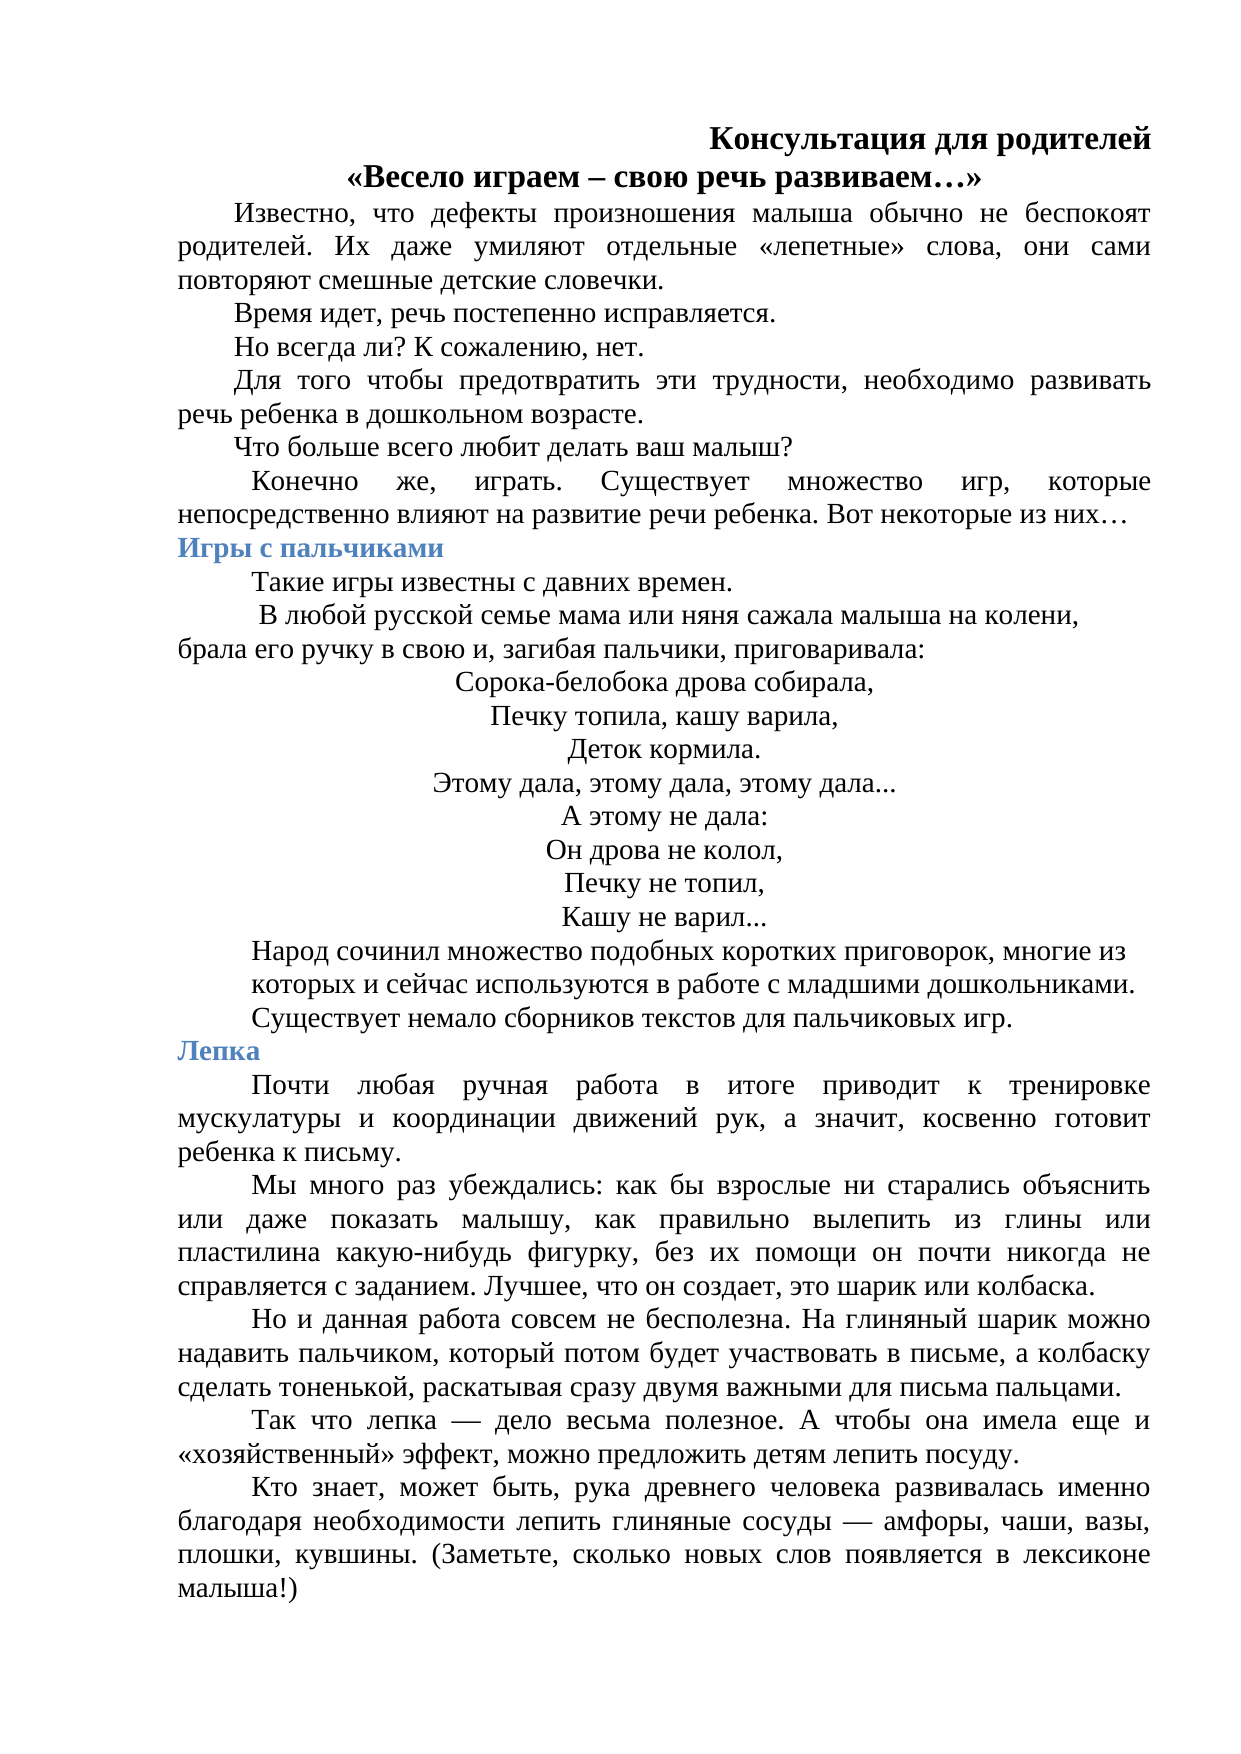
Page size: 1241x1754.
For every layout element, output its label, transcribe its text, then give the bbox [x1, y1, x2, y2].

text Что больше всего любит делать ваш малыш? [177, 429, 1152, 463]
text Так что лепка — дело весьма полезное. А чтобы она имела еще и «хозяйственный» эффект, можно предложить детям лепить посуду. [177, 1402, 1152, 1469]
text Почти любая ручная работа в итоге приводит к тренировке мускулатуры и координации движений рук, а значит, косвенно готовит ребенка к письму. [177, 1067, 1152, 1167]
text Мы много раз убеждались: как бы взрослые ни старались объяснить или даже показать малышу, как правильно вылепить из глины или пластилина какую-нибудь фигурку, без их помощи он почти никогда не справляется с заданием. Лучшее, что он создает, это шарик или колбаска. [177, 1167, 1152, 1302]
text Но и данная работа совсем не бесполезна. На глиняный шарик можно надавить пальчиком, который потом будет участвовать в письме, а колбаску сделать тоненькой, раскатывая сразу двумя важными для письма пальцами. [177, 1302, 1152, 1402]
text Для того чтобы предотвратить эти трудности, необходимо развивать речь ребенка в дошкольном возрасте. [177, 362, 1152, 429]
text Сорока-белобока дрова собирала, Печку топила, кашу варила, Деток кормила. Этому дала, этому дала, этому дала... А этому не дала: Он дрова не колол, Печку не топил, Кашу не варил... [177, 664, 1152, 933]
text Конечно же, играть. Существует множество игр, которые непосредственно влияют на развитие речи ребенка. Вот некоторые из них… [177, 463, 1152, 530]
text Время идет, речь постепенно исправляется. [177, 295, 1152, 329]
text Лепка [177, 1033, 1152, 1067]
text Консультация для родителей [177, 118, 1152, 156]
text Такие игры известны с давних времен. [177, 564, 1152, 597]
text Народ сочинил множество подобных коротких приговорок, многие из которых и сейчас используются в работе с младшими дошкольниками. Существует немало сборников текстов для пальчиковых игр. [251, 933, 1152, 1033]
text Кто знает, может быть, рука древнего человека развивалась именно благодаря необходимости лепить глиняные сосуды — амфоры, чаши, вазы, плошки, кувшины. (Заметьте, сколько новых слов появляется в лексиконе малыша!) [177, 1469, 1152, 1603]
text В любой русской семье мама или няня сажала малыша на колени, брала его ручку в свою и, загибая пальчики, приговаривала: [177, 597, 1152, 664]
text Но всегда ли? К сожалению, нет. [177, 329, 1152, 362]
text Известно, что дефекты произношения малыша обычно не беспокоят родителей. Их даже умиляют отдельные «лепетные» слова, они сами повторяют смешные детские словечки. [177, 195, 1152, 295]
text Игры с пальчиками [177, 530, 1152, 564]
text «Весело играем – свою речь развиваем…» [177, 156, 1152, 195]
